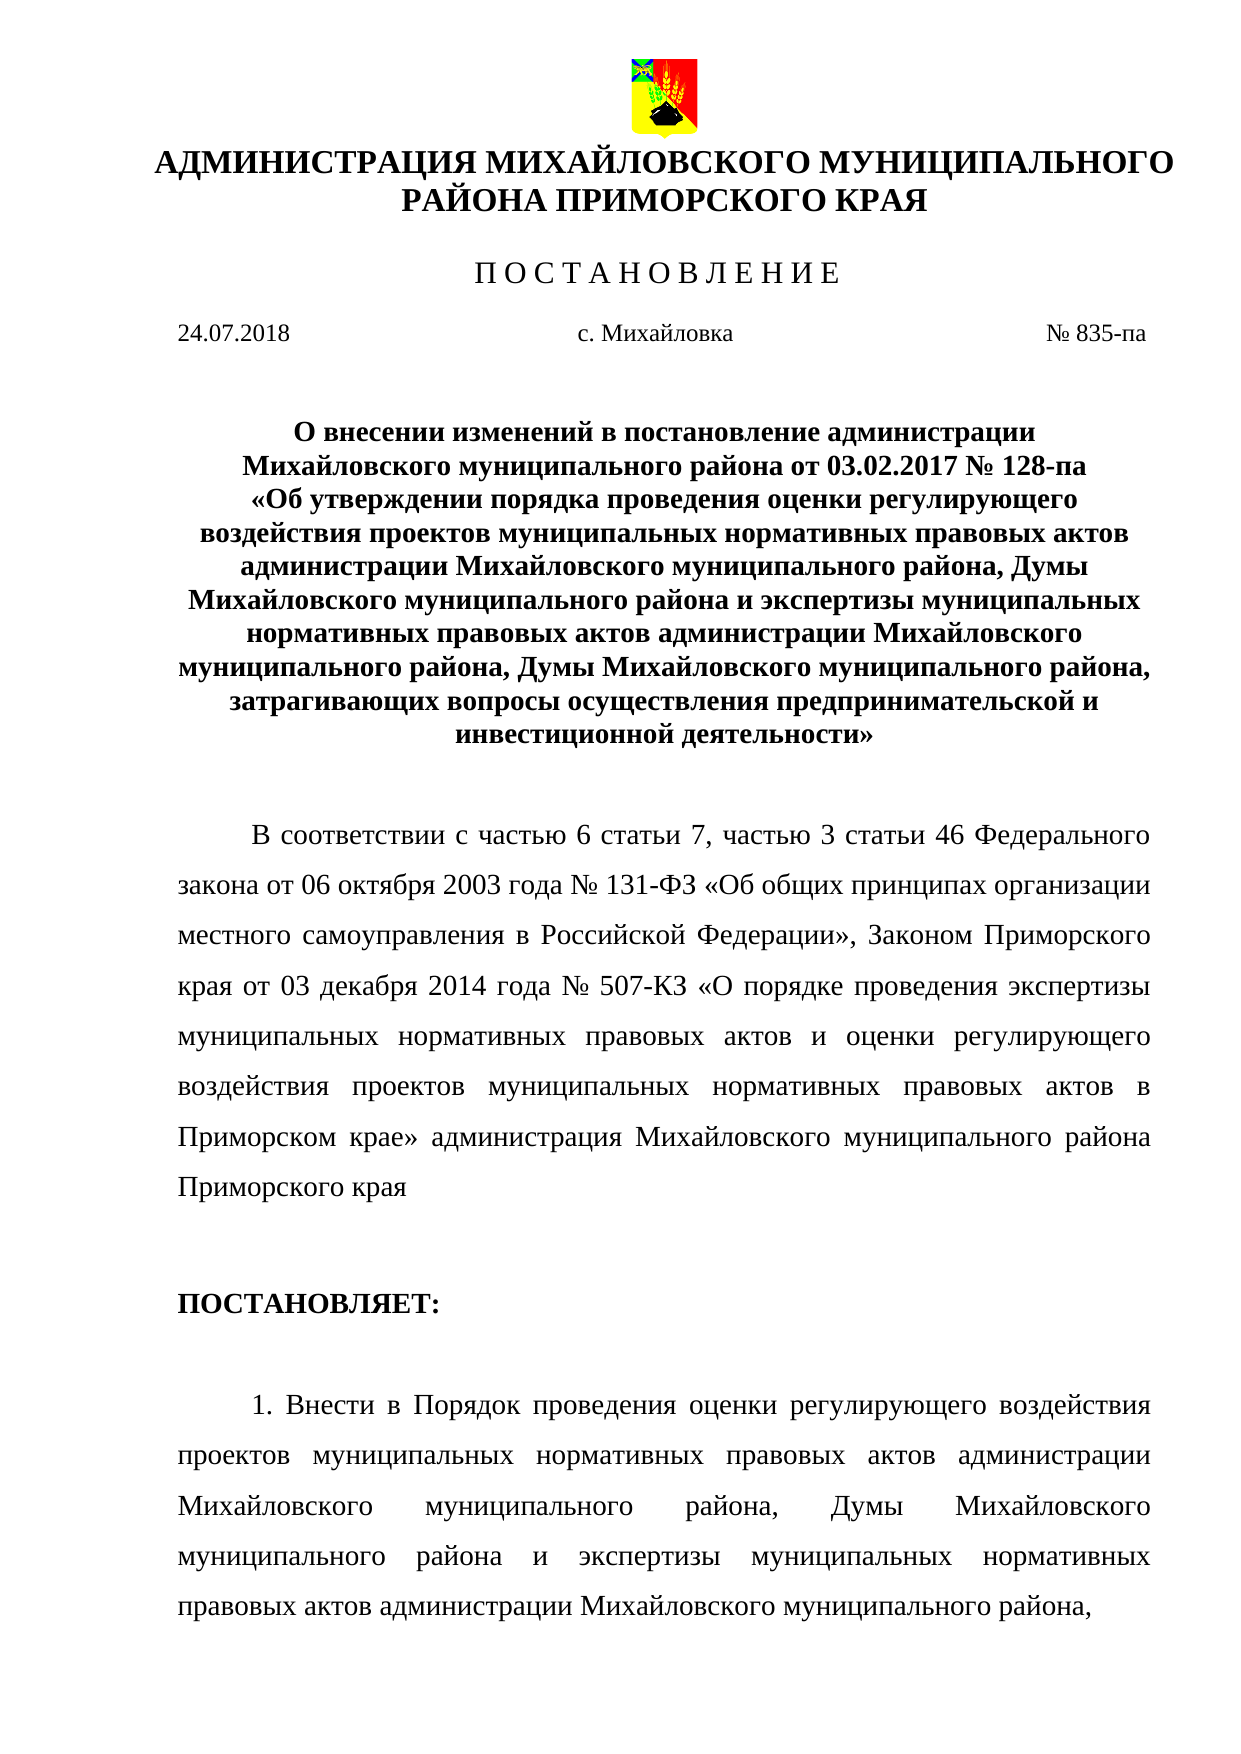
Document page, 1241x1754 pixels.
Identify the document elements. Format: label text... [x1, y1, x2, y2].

text В соответствии с частью 6 статьи 7, частью 3 статьи 46 Федерального закона от 06 октября 2003 года № 131-ФЗ «Об общих принципах организации местного самоуправления в Российской Федерации», Законом Приморского края от 03 декабря 2014 года № 507-КЗ «О порядке проведения экспертизы муниципальных нормативных правовых актов и оценки регулирующего воздействия проектов муниципальных нормативных правовых актов в Приморском крае» администрация Михайловского муниципального района Приморского края [177, 817, 1152, 1203]
text Михайловского муниципального района от 03.02.2017 № 128-па [177, 448, 1152, 481]
text 1. Внести в Порядок проведения оценки регулирующего воздействия проектов муниципальных нормативных правовых актов администрации Михайловского муниципального района, Думы Михайловского муниципального района и экспертизы муниципальных нормативных правовых актов администрации Михайловского муниципального района, [177, 1387, 1152, 1622]
text 24.07.2018 с. Михайловка № 835-па [177, 318, 1152, 347]
text О внесении изменений в постановление администрации [177, 414, 1152, 448]
text ПОСТАНОВЛЯЕТ: [177, 1286, 1152, 1320]
text «Об утверждении порядка проведения оценки регулирующего воздействия проектов муниципальных нормативных правовых актов администрации Михайловского муниципального района, Думы Михайловского муниципального района и экспертизы муниципальных нормативных правовых актов администрации Михайловского муниципального района, Думы Михайловского муниципального района, затрагивающих вопросы осуществления предпринимательской и инвестиционной деятельности» [177, 481, 1152, 750]
text ПОСТАНОВЛЕНИЕ [148, 254, 1181, 318]
picture [631, 59, 698, 142]
text АДМИНИСТРАЦИЯ МИХАЙЛОВСКОГО МУНИЦИПАЛЬНОГО РАЙОНА ПРИМОРСКОГО КРАЯ [148, 142, 1181, 219]
